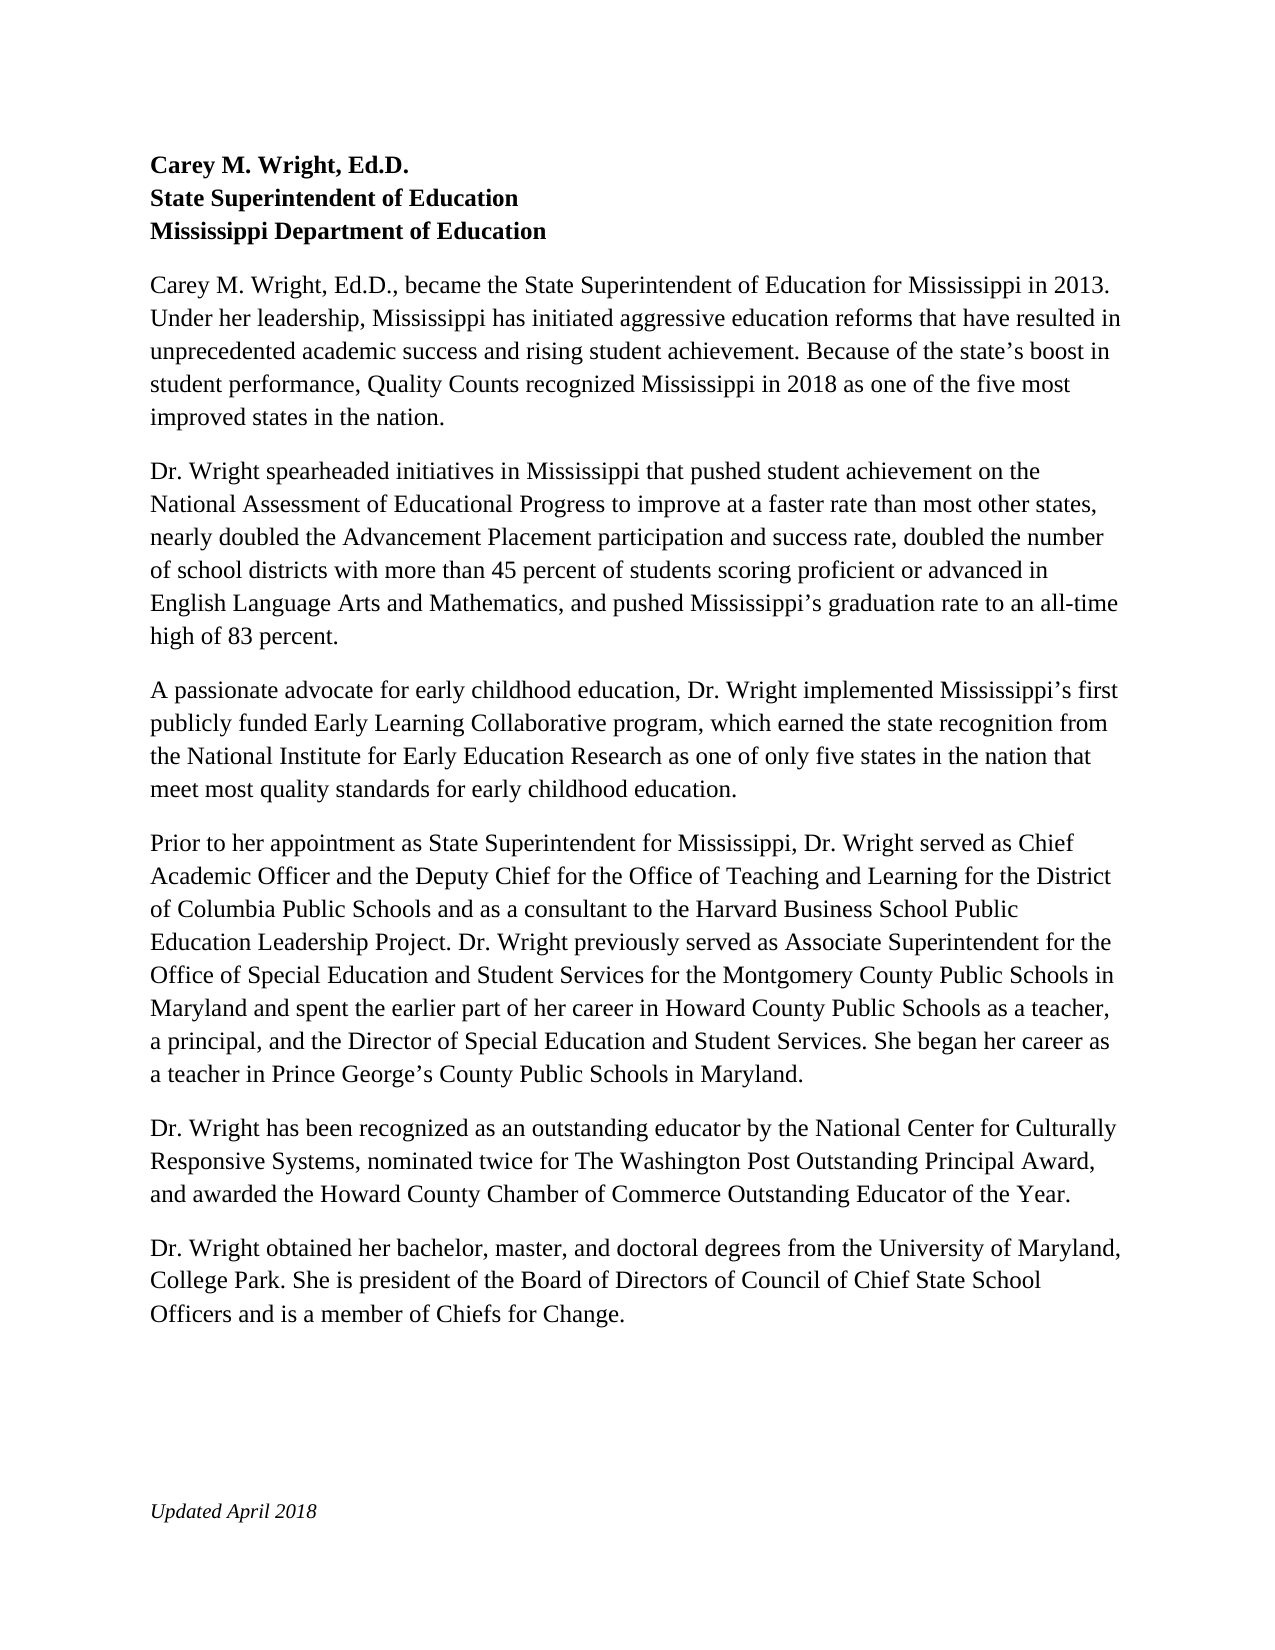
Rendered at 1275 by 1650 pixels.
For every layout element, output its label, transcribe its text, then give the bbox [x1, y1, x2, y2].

text Carey M. Wright, Ed.D., became the State Superintendent of Education for Mississippi in 2013. Under her leadership, Mississippi has initiated aggressive education reforms that have resulted in unprecedented academic success and rising student achievement. Because of the state’s boost in student performance, Quality Counts recognized Mississippi in 2018 as one of the five most improved states in the nation. [150, 270, 1125, 431]
text Dr. Wright has been recognized as an outstanding educator by the National Center for Culturally Responsive Systems, nominated twice for The Washington Post Outstanding Principal Award, and awarded the Howard County Chamber of Commerce Outstanding Educator of the Year. [150, 1113, 1125, 1207]
text Dr. Wright spearheaded initiatives in Mississippi that pushed student achievement on the National Assessment of Educational Progress to improve at a faster rate than most other states, nearly doubled the Advancement Placement participation and success rate, doubled the number of school districts with more than 45 percent of students scoring proficient or advanced in English Language Arts and Mathematics, and pushed Mississippi’s graduation rate to an all-time high of 83 percent. [150, 456, 1125, 650]
text Dr. Wright obtained her bachelor, master, and doctoral degrees from the University of Maryland, College Park. She is president of the Board of Directors of Council of Chief State School Officers and is a member of Chiefs for Change. [150, 1233, 1125, 1327]
text Prior to her appointment as State Superintendent for Mississippi, Dr. Wright served as Chief Academic Officer and the Deputy Chief for the Office of Teaching and Learning for the District of Columbia Public Schools and as a consultant to the Harvard Business School Public Education Leadership Project. Dr. Wright previously served as Associate Superintendent for the Office of Special Education and Student Services for the Montgomery County Public Schools in Maryland and spent the earlier part of her career in Howard County Public Schools as a teacher, a principal, and the Director of Special Education and Student Services. She began her career as a teacher in Prince George’s County Public Schools in Maryland. [150, 828, 1125, 1088]
text Carey M. Wright, Ed.D. State Superintendent of Education Mississippi Department of Education [150, 150, 1125, 245]
text A passionate advocate for early childhood education, Dr. Wright implemented Mississippi’s first publicly funded Early Learning Collaborative program, which earned the state recognition from the National Institute for Early Education Research as one of only five states in the nation that meet most quality standards for early childhood education. [150, 675, 1125, 803]
